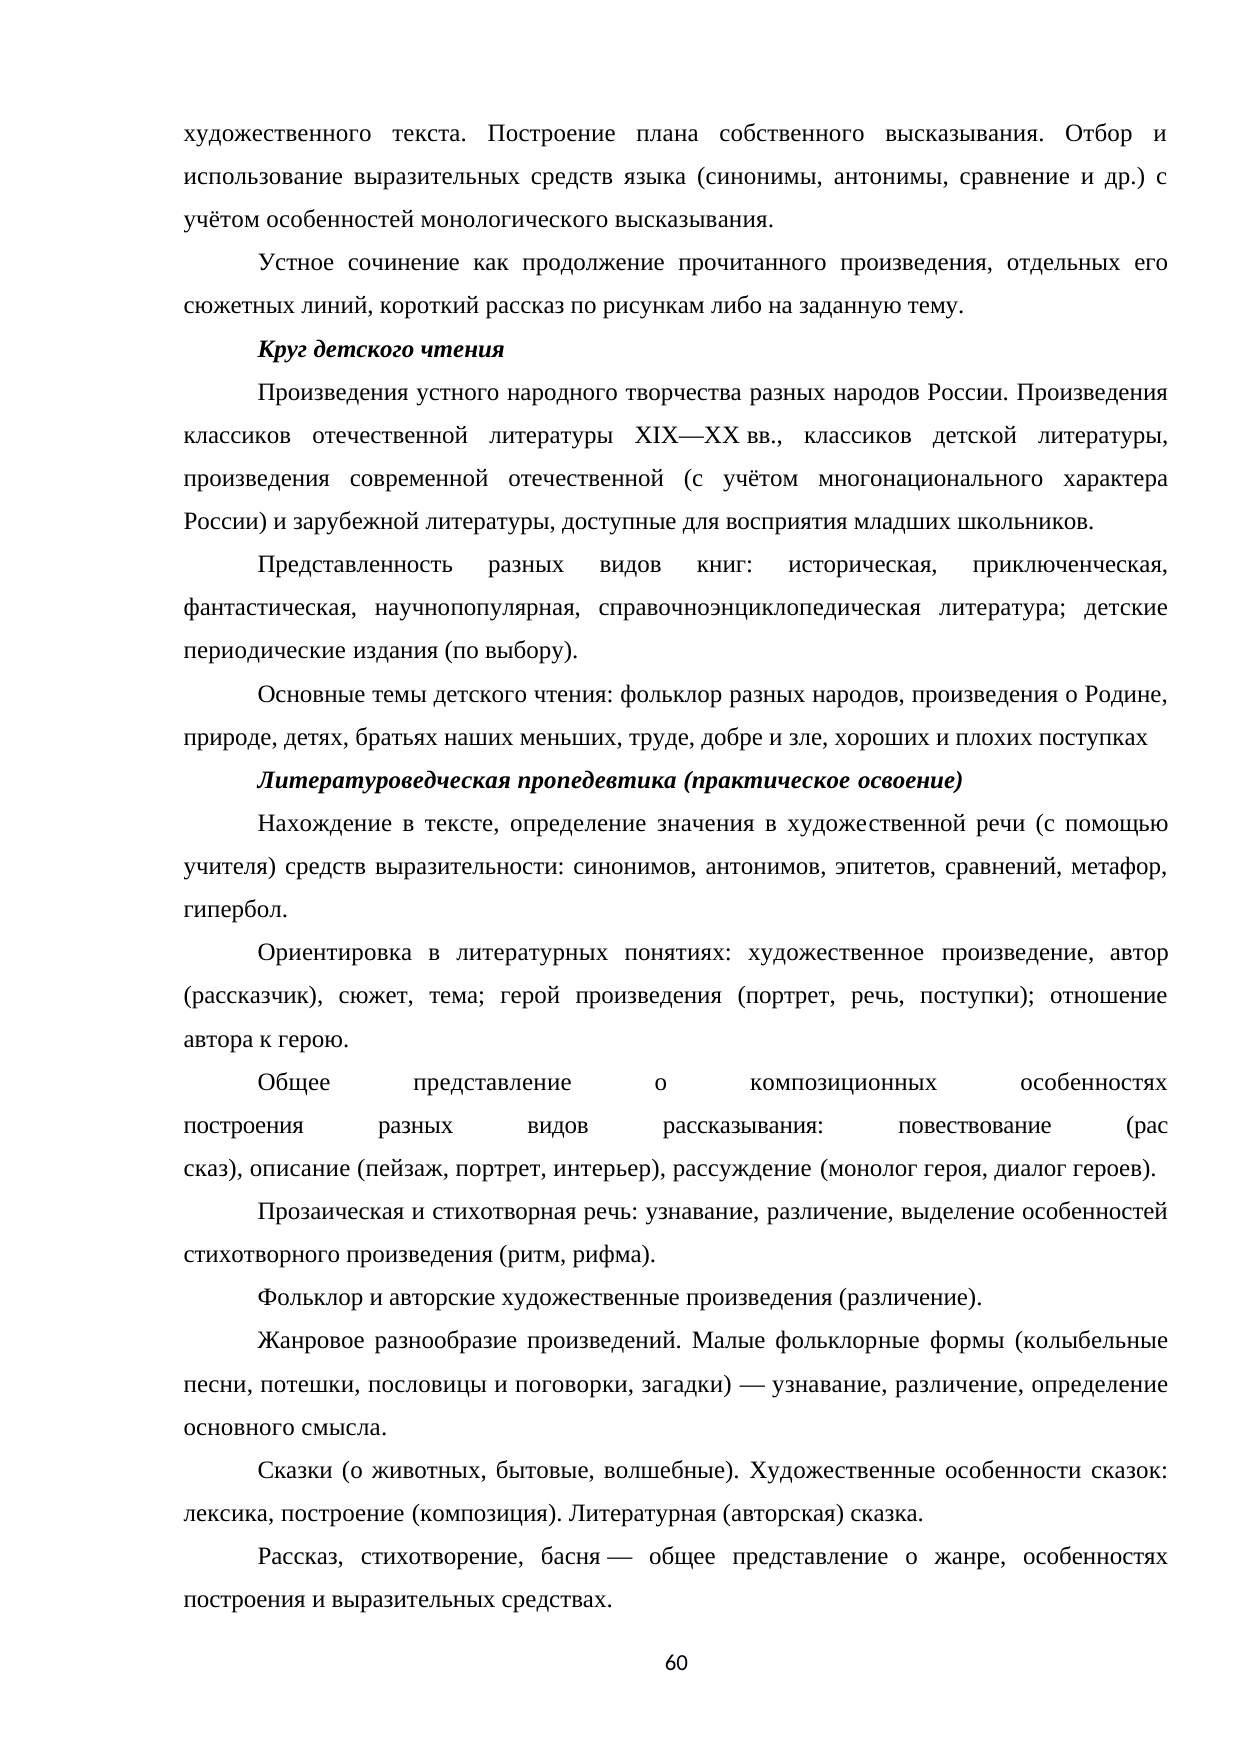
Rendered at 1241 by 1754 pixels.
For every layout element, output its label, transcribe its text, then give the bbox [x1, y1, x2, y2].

text Представленность разных видов книг: историческая, приключенческая, фантастическая, научно­популярная, справочно­энциклопедическая литература; детские периодические издания (по выбору). [183, 549, 1169, 664]
text Сказки (о животных, бытовые, волшебные). Художественные особенности сказок: лексика, построение (композиция). Литературная (авторская) сказка. [183, 1455, 1169, 1527]
text Основные темы детского чтения: фольклор разных народов, произведения о Родине, природе, детях, братьях наших меньших, труде, добре и зле, хороших и плохих поступках [183, 679, 1169, 751]
text Рассказ, стихотворение, басня — общее представление о жанре, особенностях построения и выразительных средствах. [183, 1541, 1169, 1613]
text Прозаическая и стихотворная речь: узнавание, различение, выделение особенностей стихотворного произведения (ритм, рифма). [183, 1196, 1169, 1268]
text Общее представление о композиционных особенностях построения разных видов рассказывания: повествование (рас­ сказ), описание (пейзаж, портрет, интерьер), рассуждение (монолог героя, диалог героев). [183, 1067, 1169, 1182]
text Литературоведческая пропедевтика (практическое освоение) [183, 765, 1169, 794]
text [183, 118, 1169, 233]
text Произведения устного народного творчества разных народов России. Произведения классиков отечественной литературы XIX—ХХ вв., классиков детской литературы, произведения современной отечественной (с учётом многонационального характера России) и зарубежной литературы, доступные для восприятия младших школьников. [183, 377, 1169, 535]
text Жанровое разнообразие произведений. Малые фольклорные формы (колыбельные песни, потешки, пословицы и поговорки, загадки) — узнавание, различение, определение основного смысла. [183, 1326, 1169, 1441]
text Нахождение в тексте, определение значения в художественной речи (с помощью учителя) средств выразительности: синонимов, антонимов, эпитетов, сравнений, метафор, гипербол. [183, 808, 1169, 923]
text Ориентировка в литературных понятиях: художественное произведение, автор (рассказчик), сюжет, тема; герой произведения (портрет, речь, поступки); отношение автора к герою. [183, 937, 1169, 1052]
text Круг детского чтения [183, 334, 1169, 362]
text Устное сочинение как продолжение прочитанного произведения, отдельных его сюжетных линий, короткий рассказ по рисункам либо на заданную тему. [183, 247, 1169, 319]
text Фольклор и авторские художественные произведения (различение). [183, 1282, 1169, 1311]
